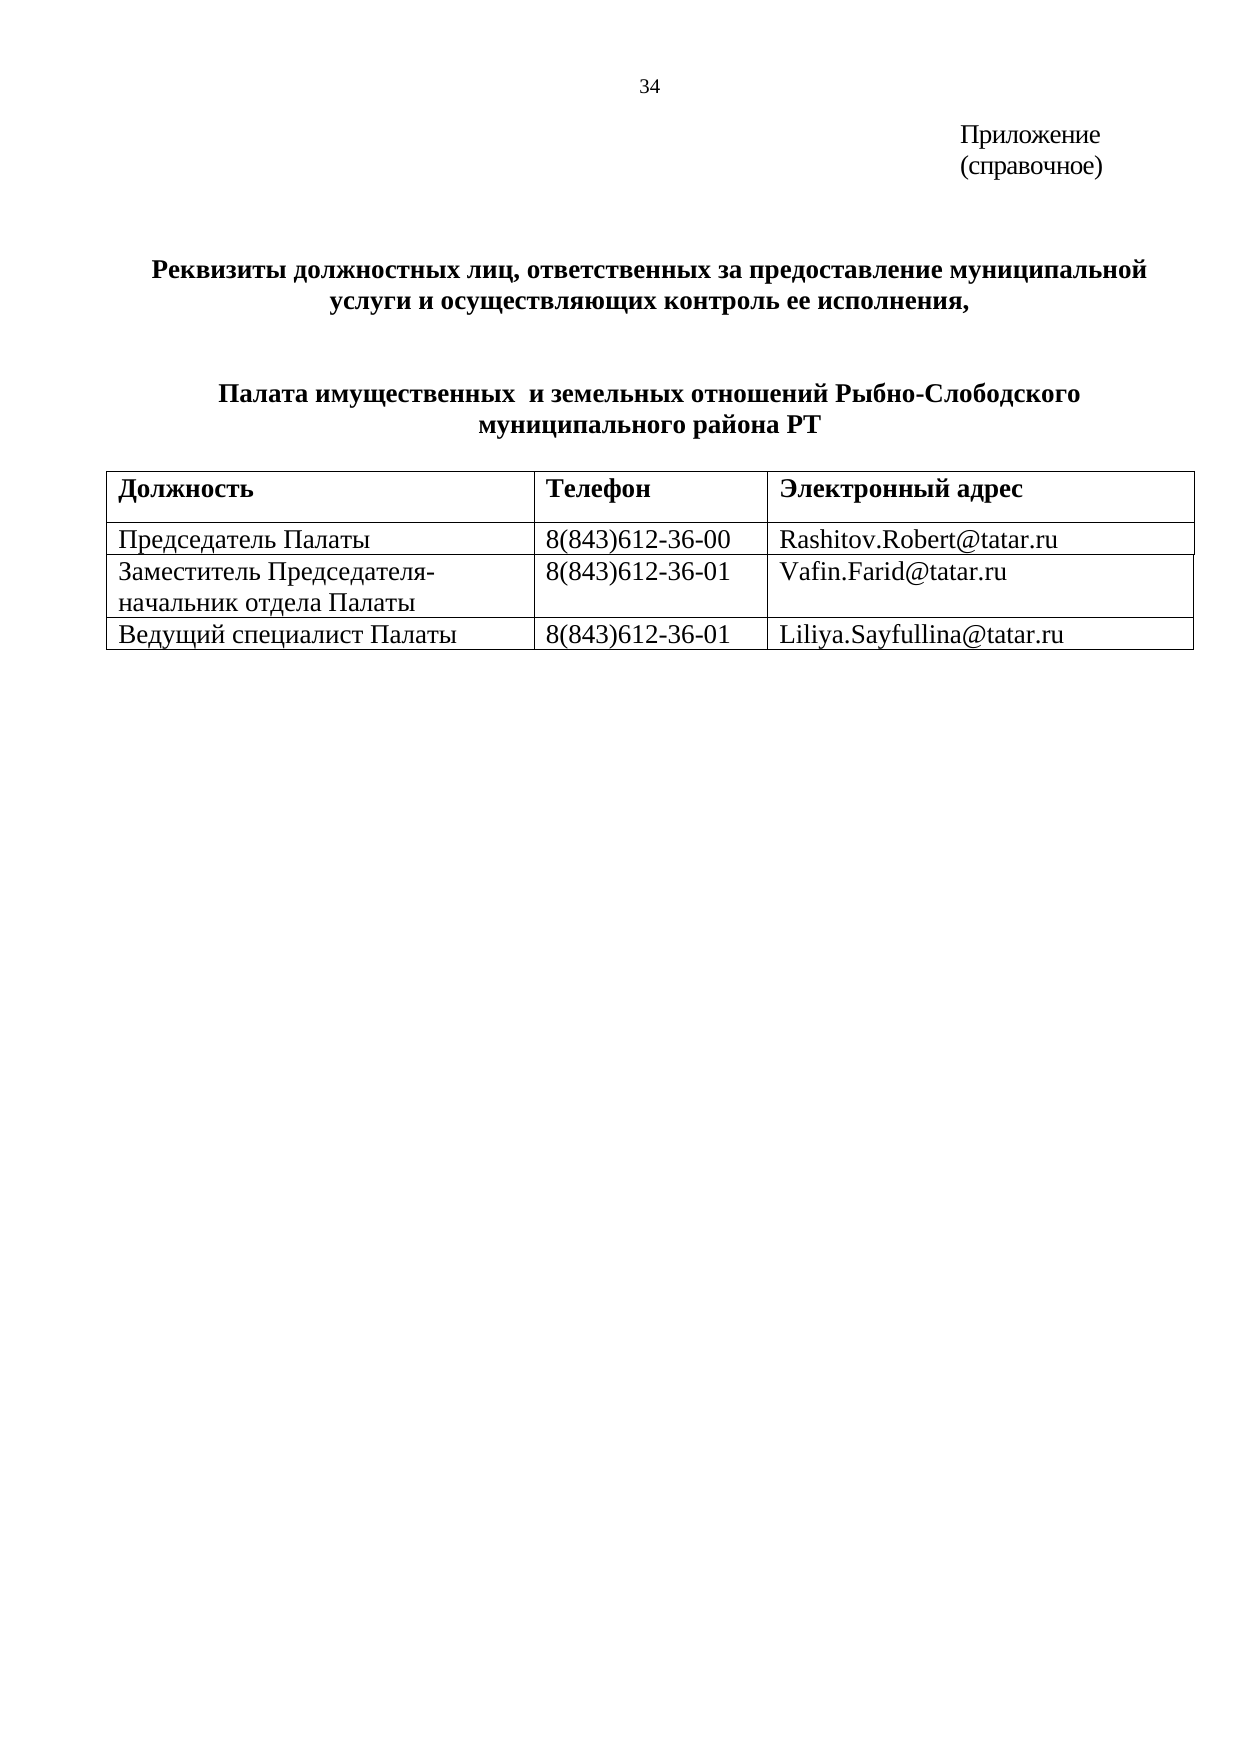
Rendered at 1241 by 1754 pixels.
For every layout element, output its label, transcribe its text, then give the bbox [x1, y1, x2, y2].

table_cell Vafin.Farid@tatar.ru [768, 555, 1193, 617]
table_cell Председатель Палаты [107, 523, 534, 554]
table_cell Ведущий специалист Палаты [107, 618, 534, 649]
table_header Должность [107, 472, 534, 522]
table_cell Rashitov.Robert@tatar.ru [768, 523, 1194, 554]
text Приложение [960, 118, 1181, 149]
table_cell Заместитель Председателя-начальник отдела Палаты [107, 555, 534, 617]
table_cell 8(843)612-36-01 [535, 618, 767, 649]
text Реквизиты должностных лиц, ответственных за предоставление муниципальной услуги и осуществляющих контроль ее исполнения, [118, 253, 1181, 315]
table_header Телефон [535, 472, 767, 522]
text (справочное) [960, 149, 1181, 180]
table_cell Liliya.Sayfullina@tatar.ru [768, 618, 1193, 649]
table_header Электронный адрес [768, 472, 1194, 522]
table_cell 8(843)612-36-01 [535, 555, 767, 617]
text Палата имущественных и земельных отношений Рыбно-Слободского муниципального района РТ [118, 377, 1181, 440]
table_cell 8(843)612-36-00 [535, 523, 767, 554]
